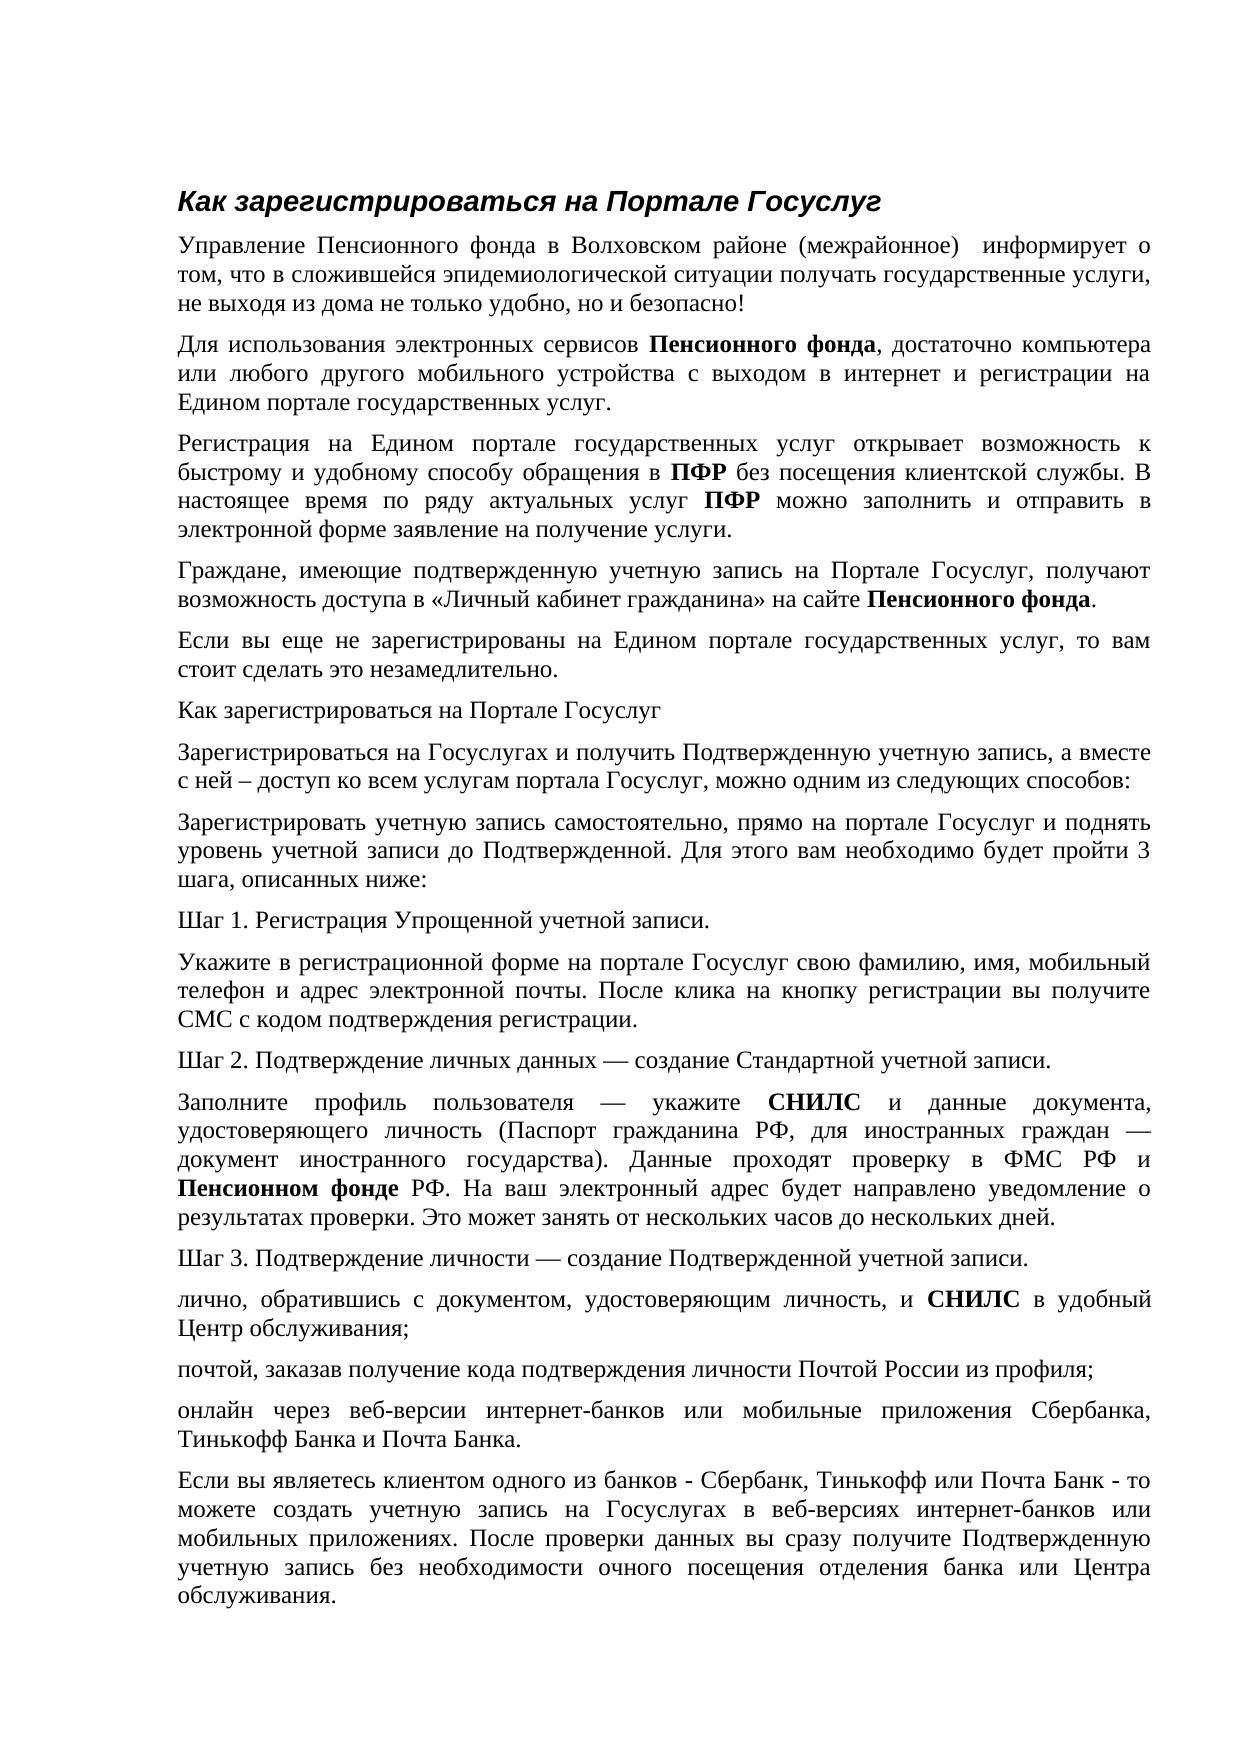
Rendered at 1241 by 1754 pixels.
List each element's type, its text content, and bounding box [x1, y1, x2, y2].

subtitle Как зарегистрироваться на Портале Госуслуг [177, 184, 1152, 218]
text Шаг 1. Регистрация Упрощенной учетной записи. [177, 905, 1152, 934]
text Для использования электронных сервисов Пенсионного фонда, достаточно компьютера или любого другого мобильного устройства с выходом в интернет и регистрации на Едином портале государственных услуг. [177, 329, 1152, 415]
text Если вы являетесь клиентом одного из банков - Сбербанк, Тинькофф или Почта Банк - то можете создать учетную запись на Госуслугах в веб-версиях интернет-банков или мобильных приложениях. После проверки данных вы сразу получите Подтвержденную учетную запись без необходимости очного посещения отделения банка или Центра обслуживания. [177, 1465, 1152, 1609]
text Управление Пенсионного фонда в Волховском районе (межрайонное) информирует о том, что в сложившейся эпидемиологической ситуации получать государственные услуги, не выходя из дома не только удобно, но и безопасно! [177, 230, 1152, 317]
text Зарегистрироваться на Госуслугах и получить Подтвержденную учетную запись, а вместе с ней – доступ ко всем услугам портала Госуслуг, можно одним из следующих способов: [177, 737, 1152, 794]
text Как зарегистрироваться на Портале Госуслуг [177, 695, 1152, 724]
text Если вы еще не зарегистрированы на Едином портале государственных услуг, то вам стоит сделать это незамедлительно. [177, 625, 1152, 683]
text Шаг 3. Подтверждение личности — создание Подтвержденной учетной записи. [177, 1243, 1152, 1272]
text Зарегистрировать учетную запись самостоятельно, прямо на портале Госуслуг и поднять уровень учетной записи до Подтвержденной. Для этого вам необходимо будет пройти 3 шага, описанных ниже: [177, 807, 1152, 893]
text Заполните профиль пользователя — укажите СНИЛС и данные документа, удостоверяющего личность (Паспорт гражданина РФ, для иностранных граждан — документ иностранного государства). Данные проходят проверку в ФМС РФ и Пенсионном фонде РФ. На ваш электронный адрес будет направлено уведомление о результатах проверки. Это может занять от нескольких часов до нескольких дней. [177, 1087, 1152, 1230]
text Шаг 2. Подтверждение личных данных — создание Стандартной учетной записи. [177, 1045, 1152, 1074]
text лично, обратившись с документом, удостоверяющим личность, и СНИЛС в удобный Центр обслуживания; [177, 1284, 1152, 1342]
text Укажите в регистрационной форме на портале Госуслуг свою фамилию, имя, мобильный телефон и адрес электронной почты. После клика на кнопку регистрации вы получите СМС с кодом подтверждения регистрации. [177, 947, 1152, 1033]
text Регистрация на Едином портале государственных услуг открывает возможность к быстрому и удобному способу обращения в ПФР без посещения клиентской службы. В настоящее время по ряду актуальных услуг ПФР можно заполнить и отправить в электронной форме заявление на получение услуги. [177, 428, 1152, 543]
text онлайн через веб-версии интернет-банков или мобильные приложения Сбербанка, Тинькофф Банка и Почта Банка. [177, 1395, 1152, 1453]
text Граждане, имеющие подтвержденную учетную запись на Портале Госуслуг, получают возможность доступа в «Личный кабинет гражданина» на сайте Пенсионного фонда. [177, 555, 1152, 613]
text почтой, заказав получение кода подтверждения личности Почтой России из профиля; [177, 1354, 1152, 1383]
